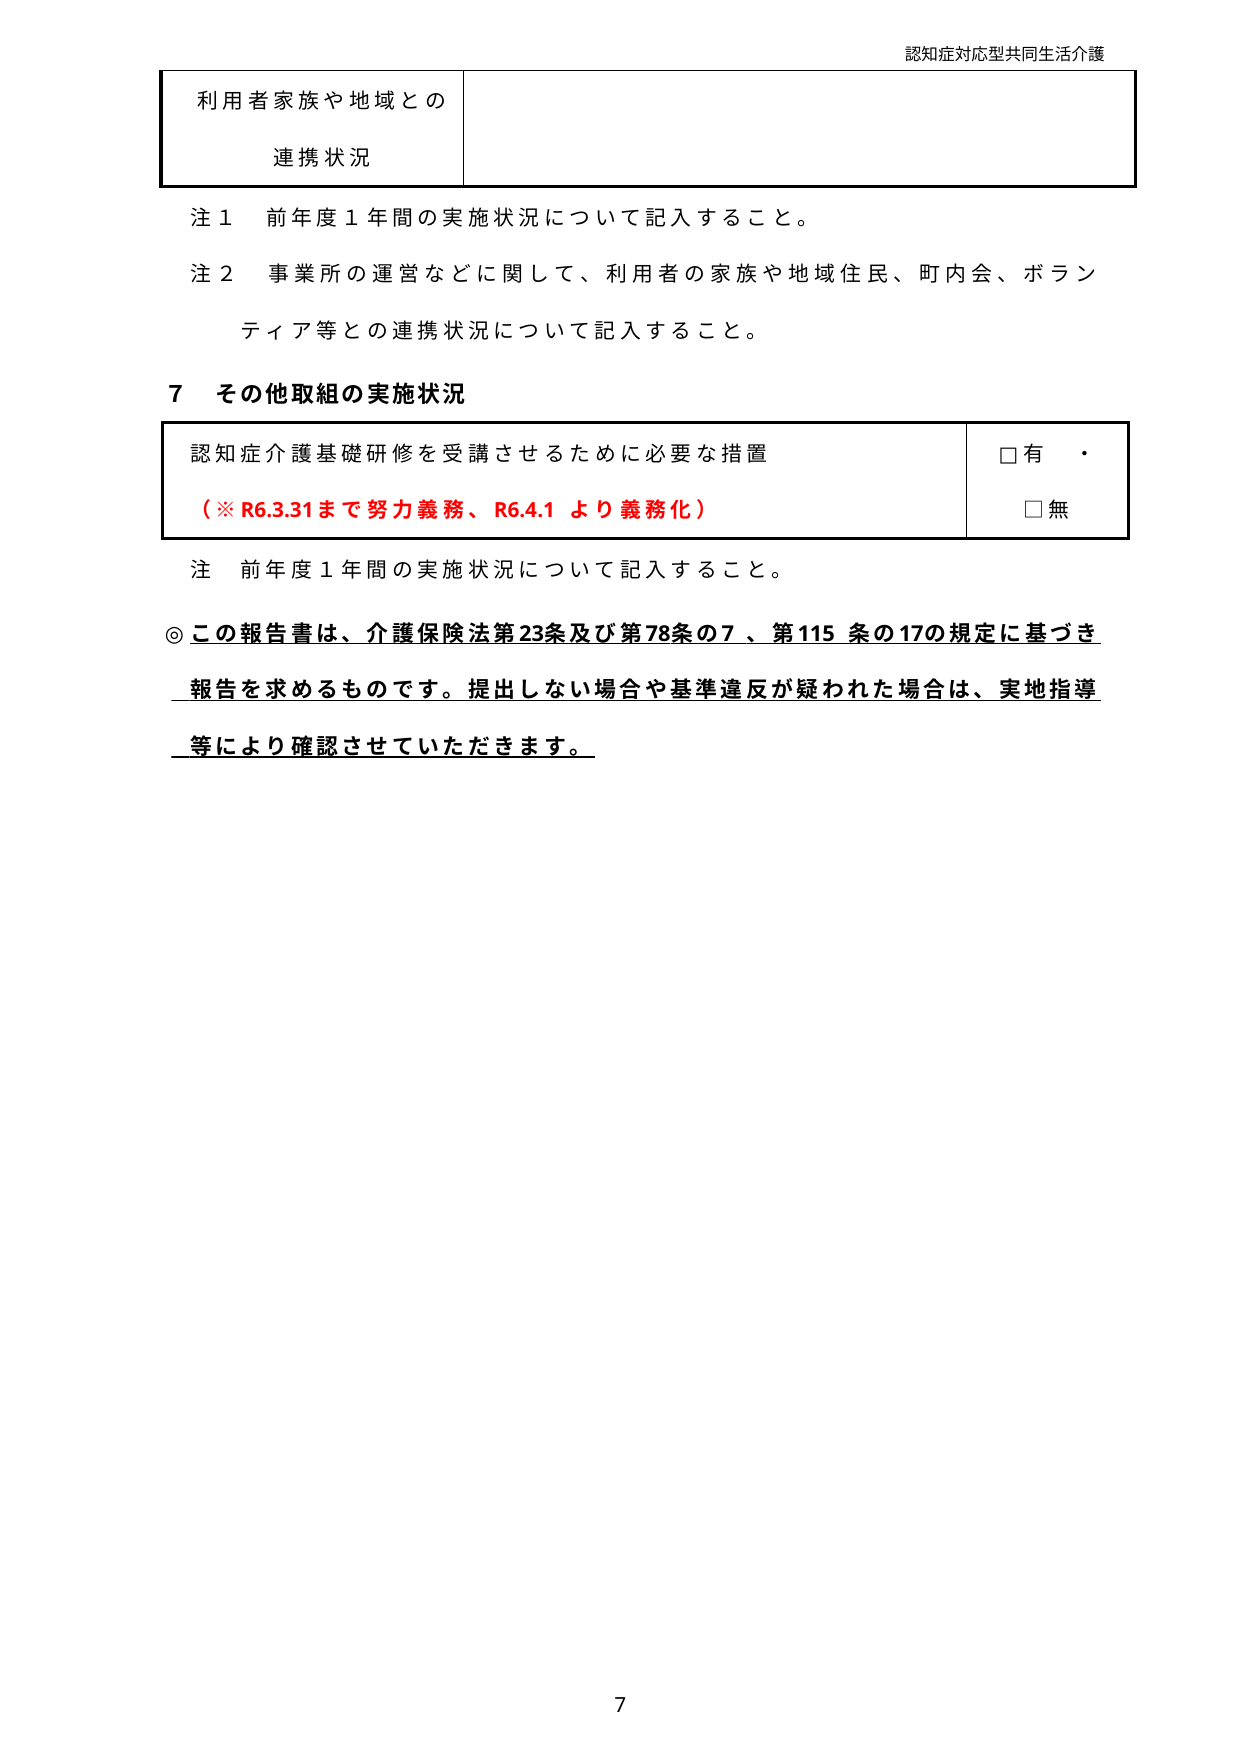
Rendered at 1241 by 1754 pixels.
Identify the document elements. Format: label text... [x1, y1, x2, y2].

table_header □有 ・ □無 [967, 424, 1127, 537]
text 注１ 前年度１年間の実施状況について記入すること。 [139, 188, 1101, 244]
text ◎この報告書は、介護保険法第23条及び第78条の7、第115条の17の規定に基づき報告を求めるものです。提出しない場合や基準違反が疑われた場合は、実地指導等により確認させていただきます。 [149, 603, 1101, 773]
text 注２ 事業所の運営などに関して、利用者の家族や地域住民、町内会、ボランティア等との連携状況について記入すること。 [181, 244, 1101, 358]
table_cell 利用者家族や地域との連携状況 [163, 71, 463, 185]
text 注 前年度１年間の実施状況について記入すること。 [139, 540, 1101, 597]
table_header 認知症介護基礎研修を受講させるために必要な措置 （※R6.3.31まで努力義務、R6.4.1より義務化） [164, 424, 966, 537]
text ７ その他取組の実施状況 [139, 364, 1101, 421]
table_cell [464, 71, 1134, 185]
